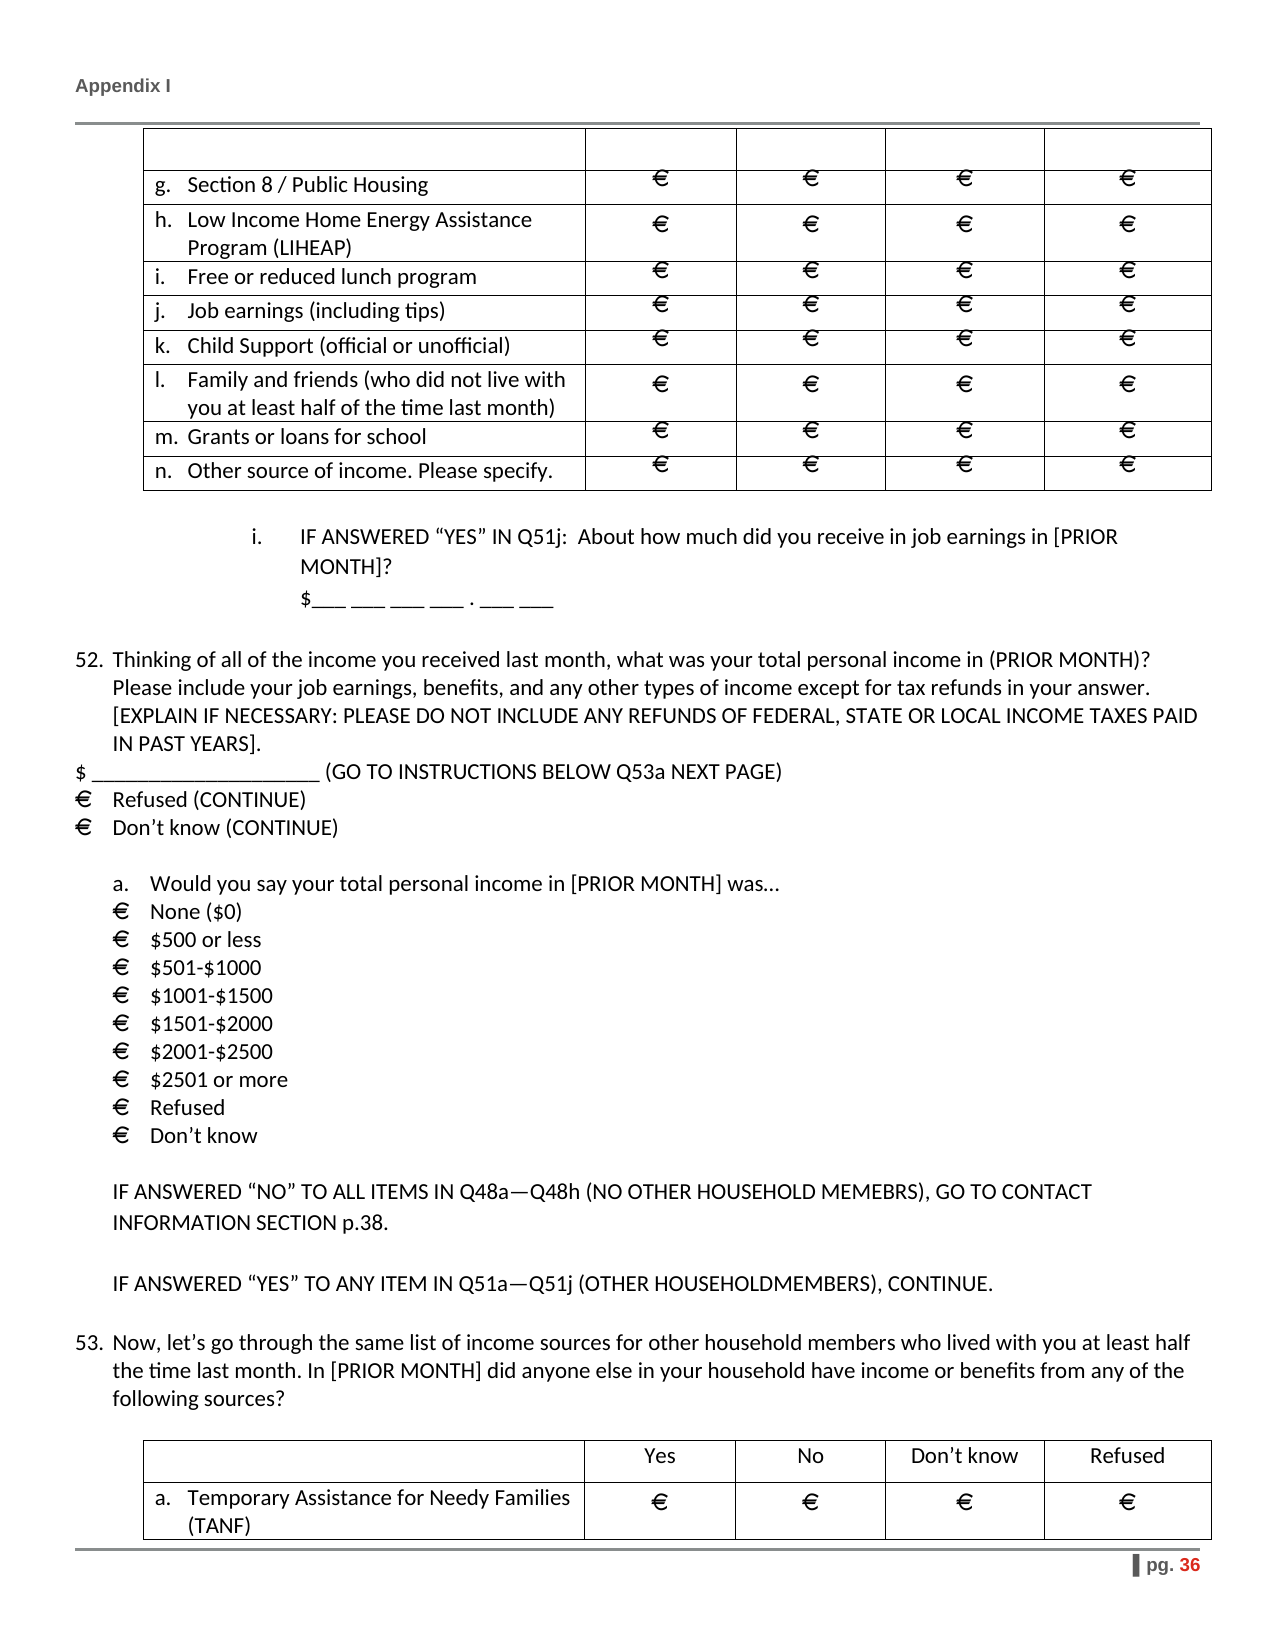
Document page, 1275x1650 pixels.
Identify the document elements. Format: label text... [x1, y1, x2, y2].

table_cell [585, 1483, 735, 1539]
table_cell [586, 205, 736, 261]
table_cell [886, 1483, 1044, 1539]
list IF ANSWERED “NO” TO ALL ITEMS IN Q48a—Q48h (NO OTHER HOUSEHOLD MEMEBRS), GO TO CONTACT INFORMATION SECTION p.38. [112, 1177, 1200, 1236]
table_cell [737, 262, 885, 295]
table_cell [586, 296, 736, 330]
table_cell [586, 262, 736, 295]
list $___ ___ ___ ___ . ___ ___ [300, 583, 1200, 611]
list $501-$1000 [112, 953, 1200, 981]
table_cell [886, 296, 1044, 330]
table_cell [1045, 422, 1211, 456]
list Don’t know [112, 1121, 1200, 1149]
table_cell [737, 171, 885, 204]
table_cell [737, 422, 885, 456]
table_cell Child Support (official or unofficial) [144, 331, 585, 364]
table_cell [586, 171, 736, 204]
table_cell [736, 1483, 885, 1539]
list Would you say your total personal income in [PRIOR MONTH] was… [112, 869, 1200, 897]
list $2501 or more [112, 1065, 1200, 1093]
table_cell [737, 205, 885, 261]
table_cell [737, 129, 885, 169]
table_header Yes [585, 1441, 735, 1482]
list $1501-$2000 [112, 1009, 1200, 1037]
list IF ANSWERED “YES” TO ANY ITEM IN Q51a—Q51j (OTHER HOUSEHOLDMEMBERS), CONTINUE. [112, 1269, 1200, 1297]
table_cell [737, 331, 885, 364]
list Refused (CONTINUE) [75, 785, 1200, 813]
table_cell [1045, 129, 1211, 169]
table_cell Other source of income. Please specify. [144, 457, 585, 490]
table_cell [886, 262, 1044, 295]
table_cell [1045, 296, 1211, 330]
table_cell [886, 331, 1044, 364]
table_cell Free or reduced lunch program [144, 262, 585, 295]
list Don’t know (CONTINUE) [75, 813, 1200, 841]
list IF ANSWERED “YES” IN Q51j: About how much did you receive in job earnings in [PRIOR MONTH]? [262, 522, 1200, 581]
table_header [144, 1441, 584, 1482]
table_cell [1045, 171, 1211, 204]
table_cell [586, 365, 736, 421]
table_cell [144, 129, 585, 169]
table_cell [886, 171, 1044, 204]
table_cell [737, 457, 885, 490]
text $ ____________________ (GO TO INSTRUCTIONS BELOW Q53a NEXT PAGE) [75, 757, 1200, 785]
table_cell [737, 365, 885, 421]
table_cell Grants or loans for school [144, 422, 585, 456]
table_cell [886, 205, 1044, 261]
table_cell [1045, 365, 1211, 421]
table_header No [736, 1441, 885, 1482]
table_cell [1045, 1483, 1211, 1539]
table_cell Low Income Home Energy Assistance Program (LIHEAP) [144, 205, 585, 261]
table_cell [1045, 331, 1211, 364]
list Refused [112, 1093, 1200, 1121]
table_cell [1045, 457, 1211, 490]
table_cell [586, 457, 736, 490]
table_cell [886, 457, 1044, 490]
list Now, let’s go through the same list of income sources for other household members who lived with you at least half the time last month. In [PRIOR MONTH] did anyone else in your household have income or benefits from any of the following sources? [75, 1328, 1200, 1412]
table_cell Section 8 / Public Housing [144, 171, 585, 204]
table_cell Family and friends (who did not live with you at least half of the time last month) [144, 365, 585, 421]
table_cell Temporary Assistance for Needy Families (TANF) [144, 1483, 584, 1539]
table_cell [886, 129, 1044, 169]
table_cell [586, 331, 736, 364]
list $500 or less [112, 925, 1200, 953]
list None ($0) [112, 897, 1200, 925]
list $1001-$1500 [112, 981, 1200, 1009]
table_cell [886, 365, 1044, 421]
list $2001-$2500 [112, 1037, 1200, 1065]
table_cell [586, 129, 736, 169]
table_header Refused [1045, 1441, 1211, 1482]
list Thinking of all of the income you received last month, what was your total personal income in (PRIOR MONTH)? Please include your job earnings, benefits, and any other types of income except for tax refunds in your answer. [EXPLAIN IF NECESSARY: PLEASE DO NOT INCLUDE ANY REFUNDS OF FEDERAL, STATE OR LOCAL INCOME TAXES PAID IN PAST YEARS]. [75, 645, 1200, 757]
table_cell [737, 296, 885, 330]
table_header Don’t know [886, 1441, 1044, 1482]
table_cell [1045, 205, 1211, 261]
table_cell [886, 422, 1044, 456]
table_cell [586, 422, 736, 456]
table_cell [1045, 262, 1211, 295]
table_cell Job earnings (including tips) [144, 296, 585, 330]
